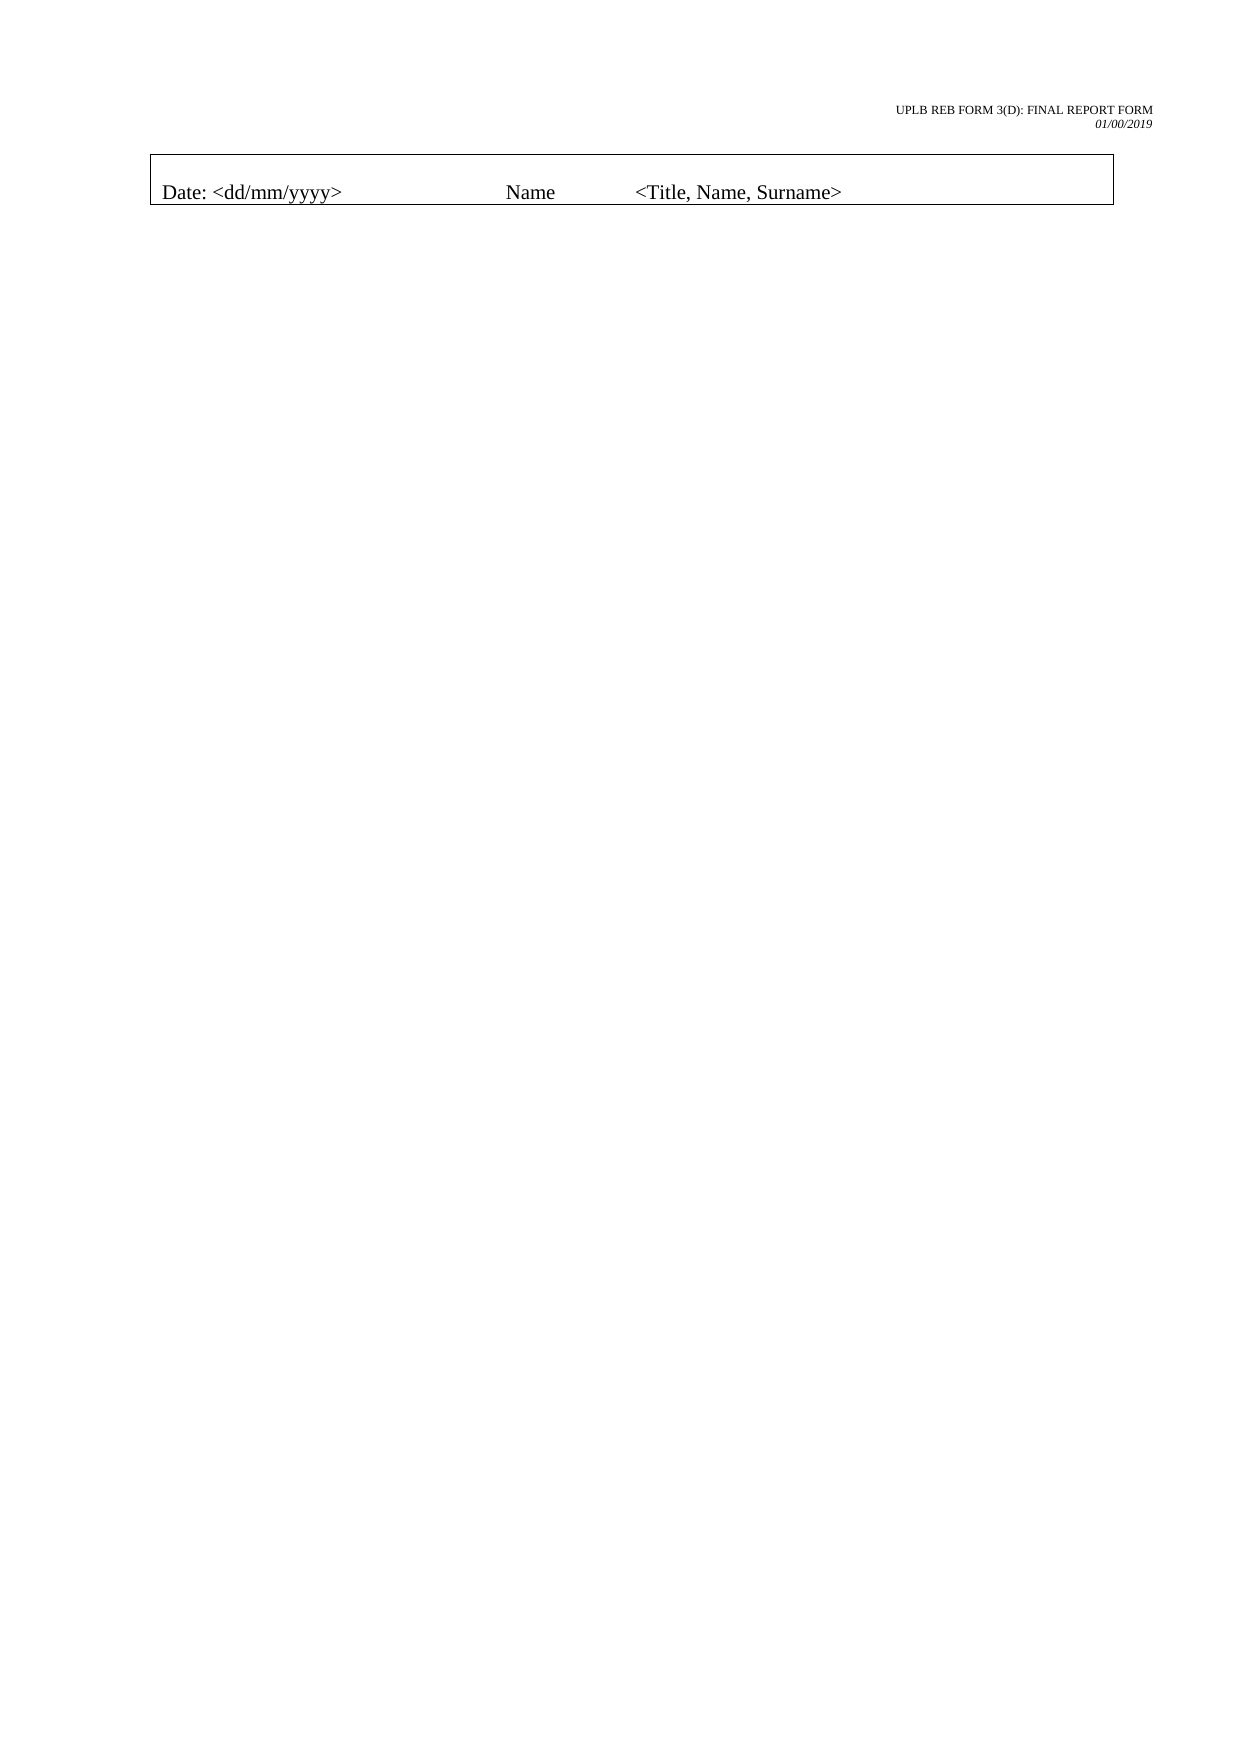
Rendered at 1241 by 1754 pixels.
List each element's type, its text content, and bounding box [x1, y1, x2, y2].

table_cell [468, 155, 494, 204]
table_cell Date: <dd/mm/yyyy> [151, 155, 468, 204]
table_cell <Title, Name, Surname> [624, 155, 1113, 204]
table_cell Name [494, 155, 623, 204]
